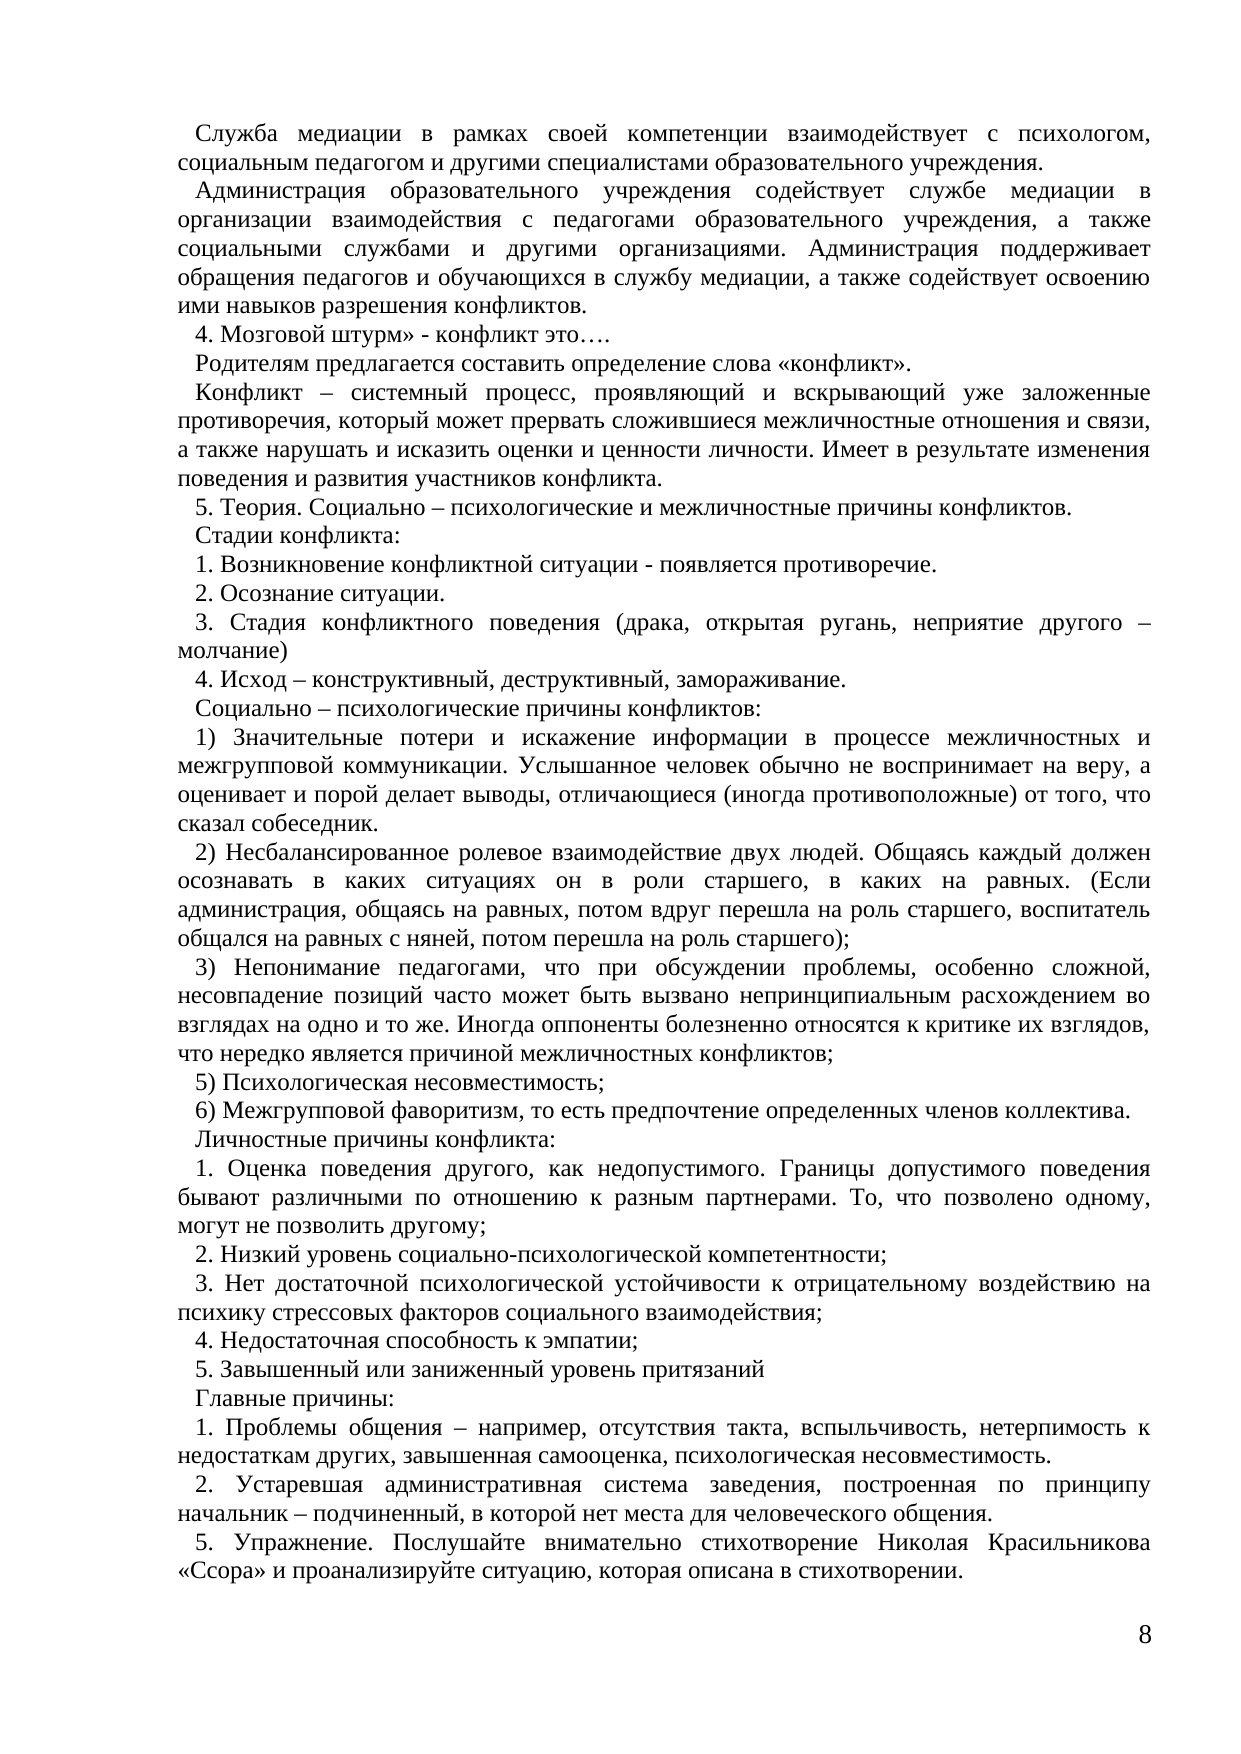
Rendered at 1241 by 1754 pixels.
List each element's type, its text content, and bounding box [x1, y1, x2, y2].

text Личностные причины конфликта: [177, 1124, 1152, 1153]
text 1) Значительные потери и искажение информации в процессе межличностных и межгрупповой коммуникации. Услышанное человек обычно не воспринимает на веру, а оценивает и порой делает выводы, отличающиеся (иногда противоположные) от того, что сказал собеседник. [177, 722, 1152, 837]
text 1. Возникновение конфликтной ситуации - появляется противоречие. [177, 549, 1152, 578]
text 6) Межгрупповой фаворитизм, то есть предпочтение определенных членов коллектива. [177, 1096, 1152, 1124]
text 5. Завышенный или заниженный уровень притязаний [177, 1354, 1152, 1383]
text 1. Оценка поведения другого, как недопустимого. Границы допустимого поведения бывают различными по отношению к разным партнерами. То, что позволено одному, могут не позволить другому; [177, 1153, 1152, 1239]
text Конфликт – системный процесс, проявляющий и вскрывающий уже заложенные противоречия, который может прервать сложившиеся межличностные отношения и связи, а также нарушать и исказить оценки и ценности личности. Имеет в результате изменения поведения и развития участников конфликта. [177, 377, 1152, 492]
text 4. Исход – конструктивный, деструктивный, замораживание. [177, 664, 1152, 693]
text 2. Осознание ситуации. [177, 578, 1152, 607]
text 1. Проблемы общения – например, отсутствия такта, вспыльчивость, нетерпимость к недостаткам других, завышенная самооценка, психологическая несовместимость. [177, 1412, 1152, 1469]
text 4. Мозговой штурм» - конфликт это…. [177, 319, 1152, 348]
text 5. Теория. Социально – психологические и межличностные причины конфликтов. [177, 492, 1152, 521]
text 2) Несбалансированное ролевое взаимодействие двух людей. Общаясь каждый должен осознавать в каких ситуациях он в роли старшего, в каких на равных. (Если администрация, общаясь на равных, потом вдруг перешла на роль старшего, воспитатель общался на равных с няней, потом перешла на роль старшего); [177, 837, 1152, 952]
text Социально – психологические причины конфликтов: [177, 693, 1152, 722]
text Служба медиации в рамках своей компетенции взаимодействует с психологом, социальным педагогом и другими специалистами образовательного учреждения. [177, 118, 1152, 176]
text Администрация образовательного учреждения содействует службе медиации в организации взаимодействия с педагогами образовательного учреждения, а также социальными службами и другими организациями. Администрация поддерживает обращения педагогов и обучающихся в службу медиации, а также содействует освоению ими навыков разрешения конфликтов. [177, 176, 1152, 319]
text 3) Непонимание педагогами, что при обсуждении проблемы, особенно сложной, несовпадение позиций часто может быть вызвано непринципиальным расхождением во взглядах на одно и то же. Иногда оппоненты болезненно относятся к критике их взглядов, что нередко является причиной межличностных конфликтов; [177, 952, 1152, 1067]
text 4. Недостаточная способность к эмпатии; [177, 1326, 1152, 1354]
text Родителям предлагается составить определение слова «конфликт». [177, 348, 1152, 377]
text 3. Нет достаточной психологической устойчивости к отрицательному воздействию на психику стрессовых факторов социального взаимодействия; [177, 1268, 1152, 1326]
text 3. Стадия конфликтного поведения (драка, открытая ругань, неприятие другого – молчание) [177, 607, 1152, 664]
text 5) Психологическая несовместимость; [177, 1067, 1152, 1096]
text Главные причины: [177, 1383, 1152, 1412]
text Стадии конфликта: [177, 521, 1152, 549]
text 5. Упражнение. Послушайте внимательно стихотворение Николая Красильникова «Ссора» и проанализируйте ситуацию, которая описана в стихотворении. [177, 1527, 1152, 1584]
text 2. Низкий уровень социально-психологической компетентности; [177, 1239, 1152, 1268]
text 2. Устаревшая административная система заведения, построенная по принципу начальник – подчиненный, в которой нет места для человеческого общения. [177, 1469, 1152, 1527]
